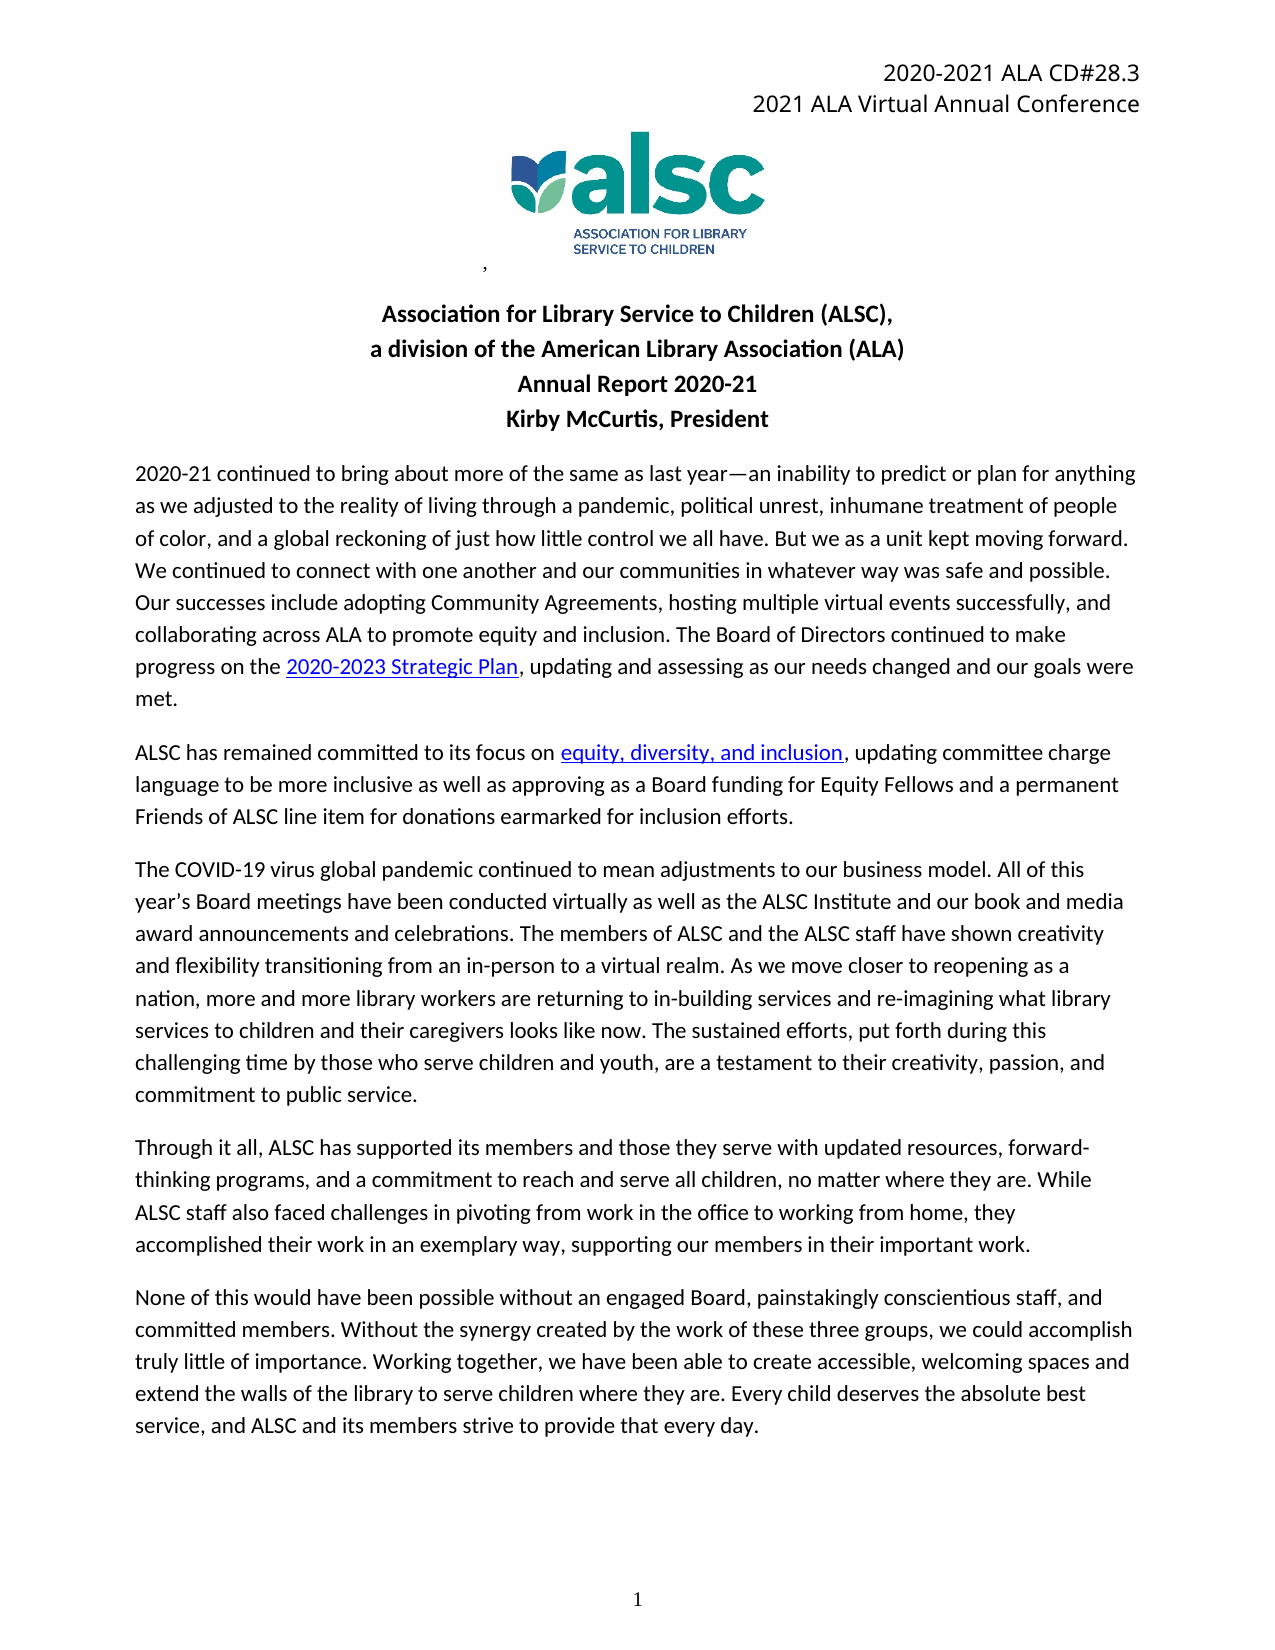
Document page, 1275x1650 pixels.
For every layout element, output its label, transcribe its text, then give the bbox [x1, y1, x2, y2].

text ALSC has remained committed to its focus on equity, diversity, and inclusion, updating committee charge language to be more inclusive as well as approving as a Board funding for Equity Fellows and a permanent Friends of ALSC line item for donations earmarked for inclusion efforts. [135, 738, 1140, 830]
text 2020-21 continued to bring about more of the same as last year—an inability to predict or plan for anything as we adjusted to the reality of living through a pandemic, political unrest, inhumane treatment of people of color, and a global reckoning of just how little control we all have. But we as a unit kept moving forward. We continued to connect with one another and our communities in whatever way was safe and possible. Our successes include adopting Community Agreements, hosting multiple virtual events successfully, and collaborating across ALA to promote equity and inclusion. The Board of Directors continued to make progress on the 2020-2023 Strategic Plan, updating and assessing as our needs changed and our goals were met. [135, 459, 1140, 713]
text Association for Library Service to Children (ALSC), a division of the American Library Association (ALA) Annual Report 2020-21 Kirby McCurtis, President [135, 298, 1140, 434]
picture [492, 119, 793, 270]
text The COVID-19 virus global pandemic continued to mean adjustments to our business model. All of this year’s Board meetings have been conducted virtually as well as the ALSC Institute and our book and media award announcements and celebrations. The members of ALSC and the ALSC staff have shown creativity and flexibility transitioning from an in-person to a virtual realm. As we move closer to reopening as a nation, more and more library workers are returning to in-building services and re-imagining what library services to children and their caregivers looks like now. The sustained efforts, put forth during this challenging time by those who serve children and youth, are a testament to their creativity, passion, and commitment to public service. [135, 855, 1140, 1108]
text Through it all, ALSC has supported its members and those they serve with updated resources, forward-thinking programs, and a commitment to reach and serve all children, no matter where they are. While ALSC staff also faced challenges in pivoting from work in the office to working from home, they accomplished their work in an exemplary way, supporting our members in their important work. [135, 1133, 1140, 1258]
text None of this would have been possible without an engaged Board, painstakingly conscientious staff, and committed members. Without the synergy created by the work of these three groups, we could accomplish truly little of importance. Working together, we have been able to create accessible, welcoming spaces and extend the walls of the library to serve children where they are. Every child deserves the absolute best service, and ALSC and its members strive to provide that every day. [135, 1283, 1140, 1440]
